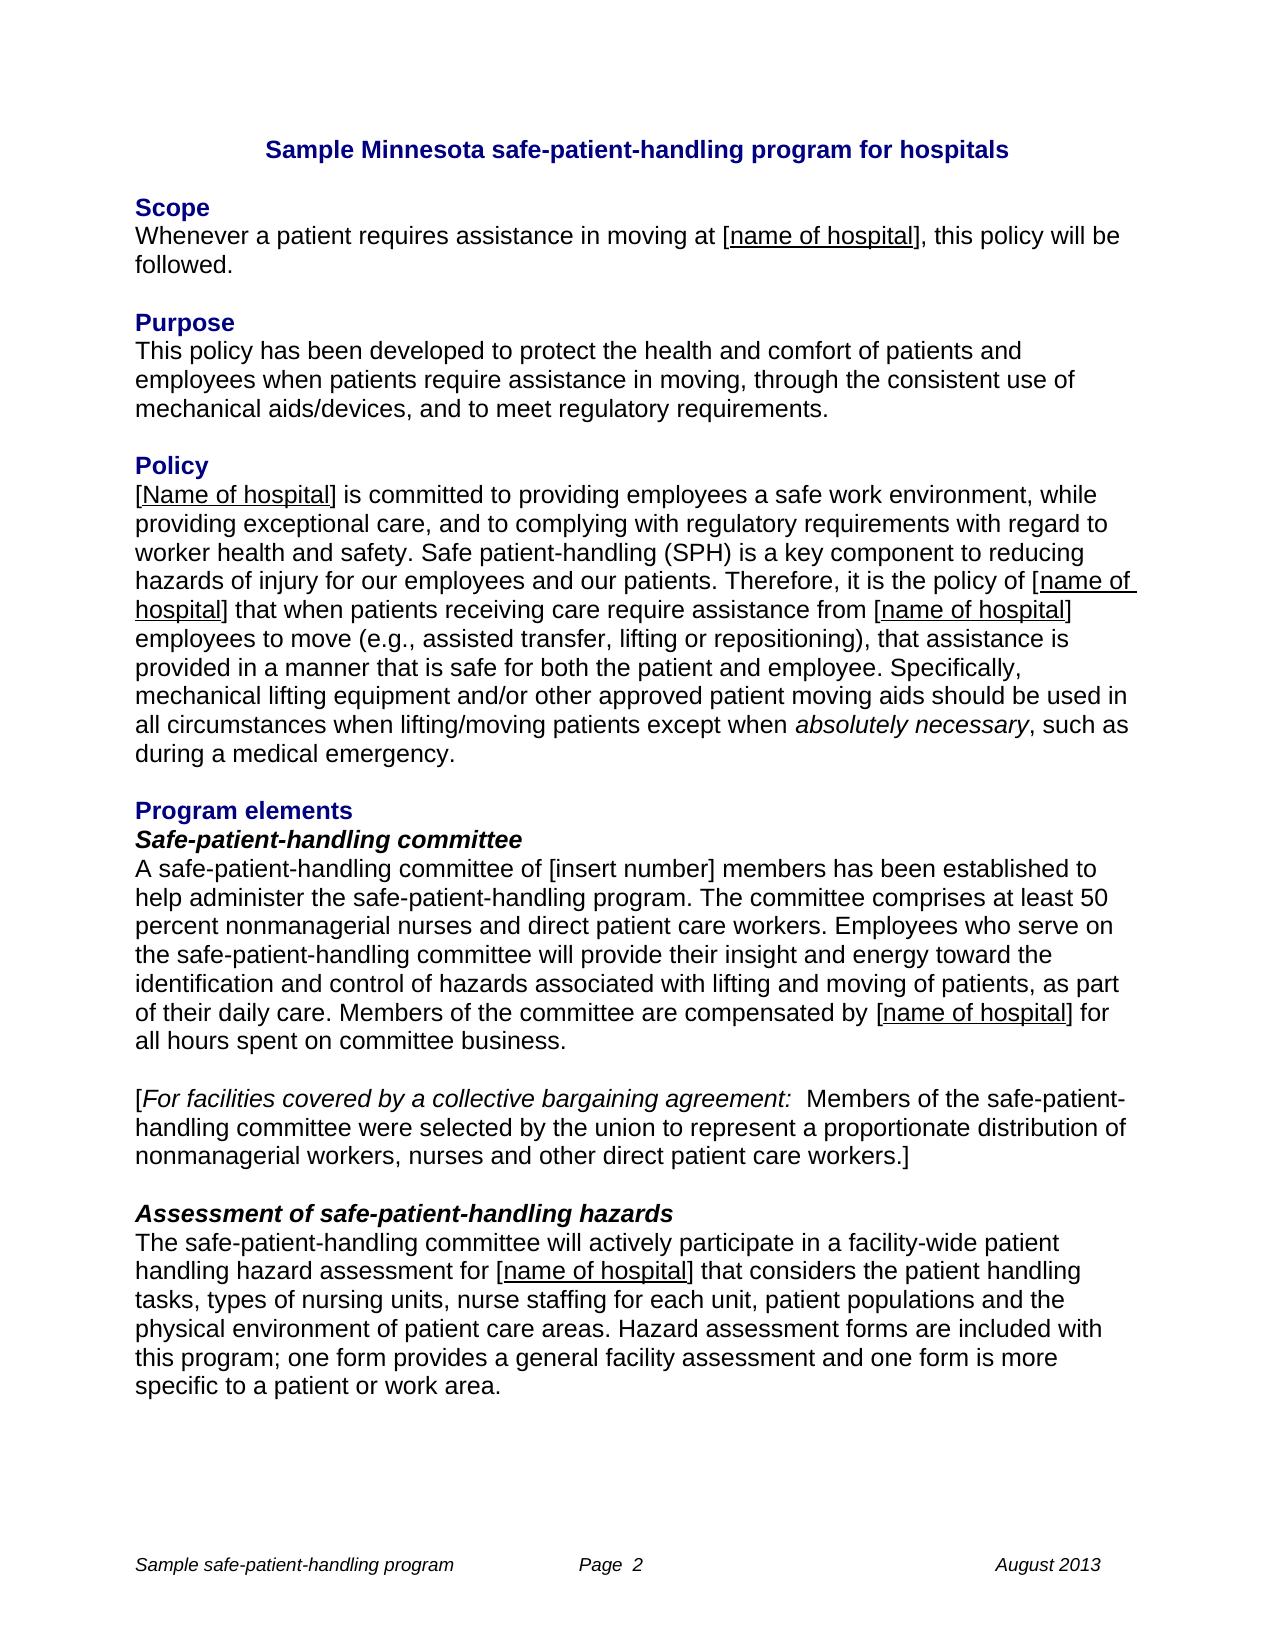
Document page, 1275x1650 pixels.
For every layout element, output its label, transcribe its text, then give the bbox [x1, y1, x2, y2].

text Purpose [135, 307, 1140, 336]
text Program elements [135, 796, 1140, 825]
text Whenever a patient requires assistance in moving at [name of hospital], this policy will be followed. [135, 221, 1140, 279]
text Sample safe-patient-handling program for hospitals [135, 135, 1140, 164]
text The safe-patient-handling committee will actively participate in a facility-wide patient handling hazard assessment for [name of hospital] that considers the patient handling tasks, types of nursing units, nurse staffing for each unit, patient populations and the physical environment of patient care areas. Hazard assessment forms are included with this program; one form provides a general facility assessment and one form is more specific to a patient or work area. [135, 1227, 1140, 1400]
text This policy has been developed to protect the health and comfort of patients and employees when patients require assistance in moving, through the consistent use of mechanical aids/devices, and to meet regulatory requirements. [135, 336, 1140, 422]
text Safe-patient-handling committee [135, 825, 1140, 854]
text Scope [135, 192, 1140, 221]
text A safe-patient-handling committee of [insert number] members has been established to help administer the safe-patient-handling program. The committee comprises at least 50 percent nonmanagerial nurses and direct patient care workers. Employees who serve on the safe-patient-handling committee will provide their insight and energy toward the identification and control of hazards associated with lifting and moving of patients, as part of their daily care. Members of the committee are compensated by [name of hospital] for all hours spent on committee business. [135, 854, 1140, 1055]
text [Name of hospital] is committed to providing employees a safe work environment, while providing exceptional care, and to complying with regulatory requirements with regard to worker health and safety. Safe patient-handling (SPH) is a key component to reducing hazards of injury for our employees and our patients. Therefore, it is the policy of [name of hospital] that when patients receiving care require assistance from [name of hospital] employees to move (e.g., assisted transfer, lifting or repositioning), that assistance is provided in a manner that is safe for both the patient and employee. Specifically, mechanical lifting equipment and/or other approved patient moving aids should be used in all circumstances when lifting/moving patients except when absolutely necessary, such as during a medical emergency. [135, 480, 1140, 767]
text Policy [135, 451, 1140, 480]
text Assessment of safe-patient-handling hazards [135, 1199, 1140, 1227]
text [For facilities covered by a collective bargaining agreement: Members of the safe-patient-handling committee were selected by the union to represent a proportionate distribution of nonmanagerial workers, nurses and other direct patient care workers.] [135, 1084, 1140, 1170]
